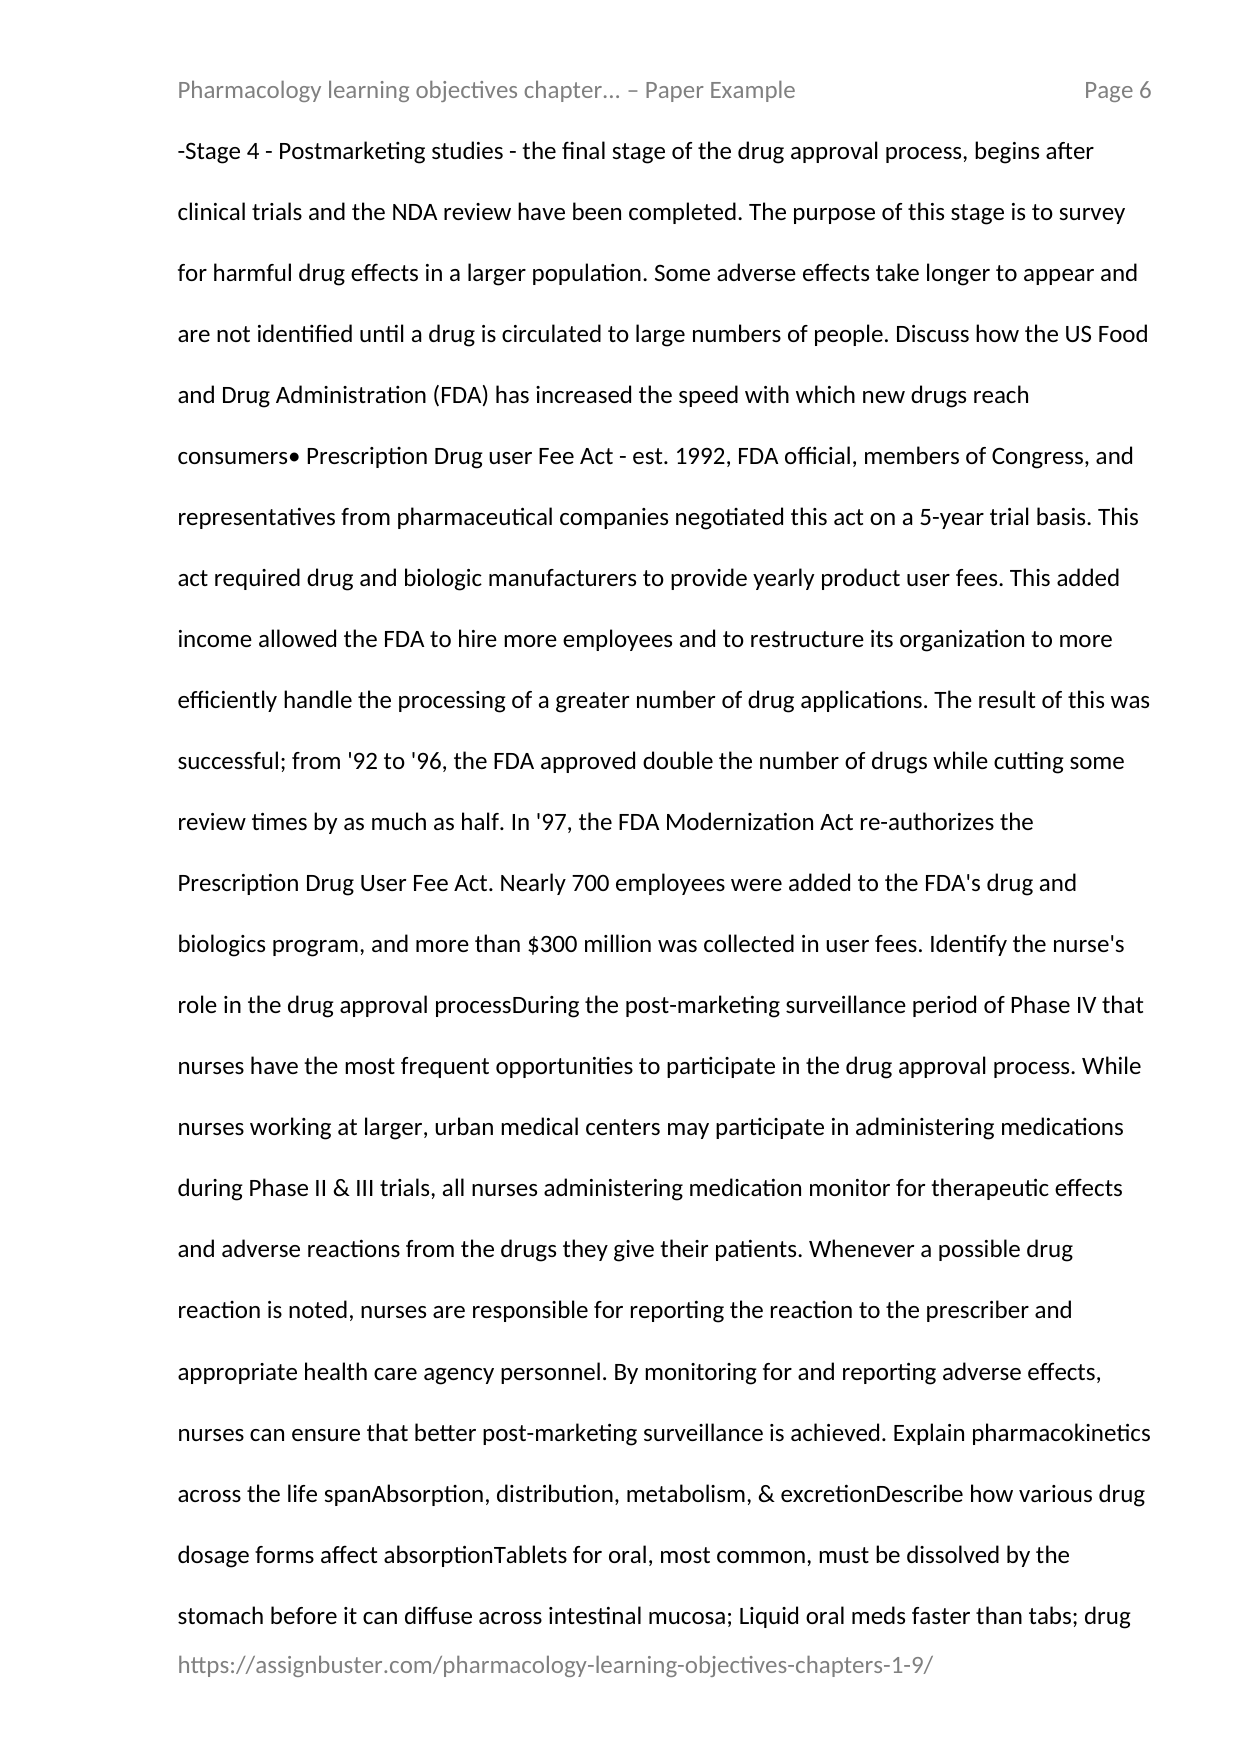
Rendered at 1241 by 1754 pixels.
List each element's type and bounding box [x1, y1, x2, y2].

text [177, 135, 1152, 1630]
